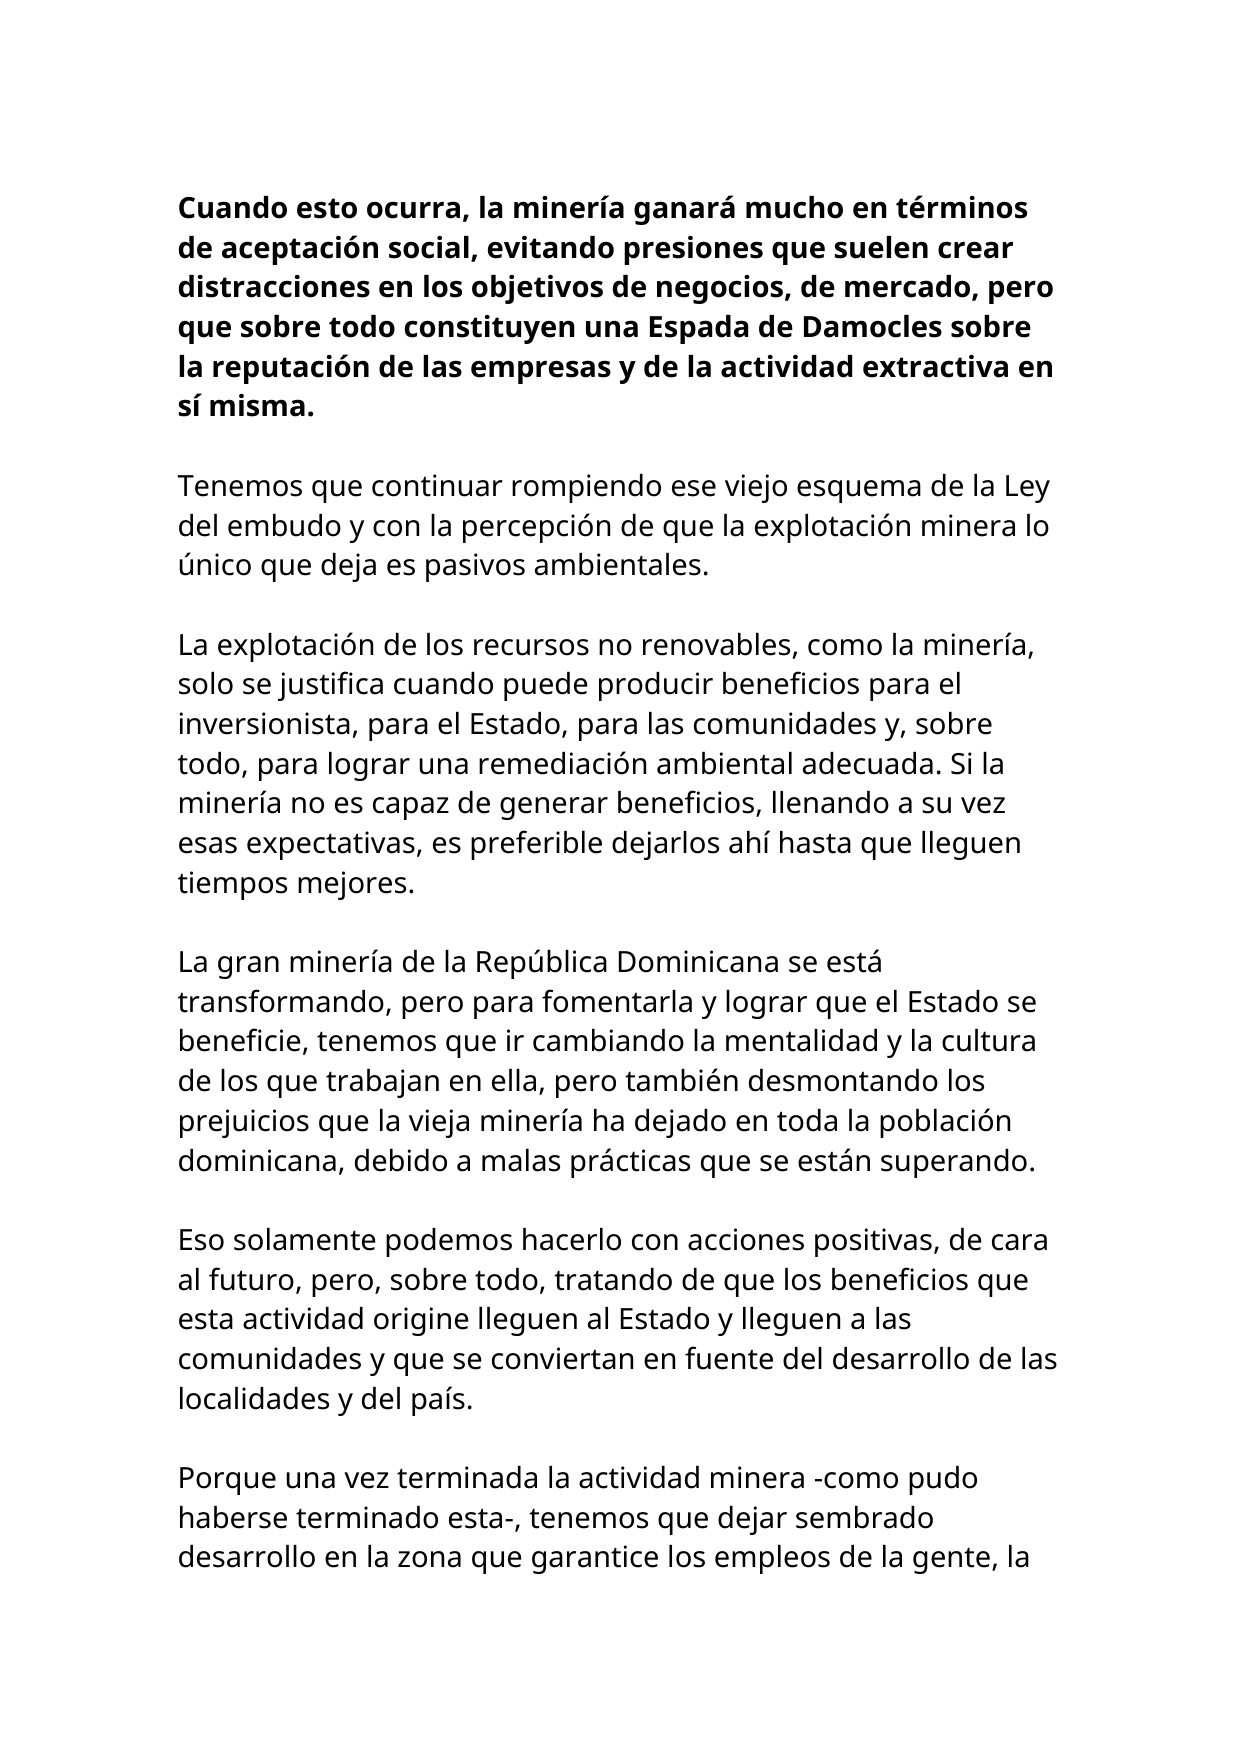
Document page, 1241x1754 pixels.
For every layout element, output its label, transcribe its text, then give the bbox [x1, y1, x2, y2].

text Tenemos que continuar rompiendo ese viejo esquema de la Ley del embudo y con la percepción de que la explotación minera lo único que deja es pasivos ambientales. [177, 465, 1063, 584]
text Cuando esto ocurra, la minería ganará mucho en términos de aceptación social, evitando presiones que suelen crear distracciones en los objetivos de negocios, de mercado, pero que sobre todo constituyen una Espada de Damocles sobre la reputación de las empresas y de la actividad extractiva en sí misma. [315, 187, 1063, 425]
text La explotación de los recursos no renovables, como la minería, solo se justifica cuando puede producir beneficios para el inversionista, para el Estado, para las comunidades y, sobre todo, para lograr una remediación ambiental adecuada. Si la minería no es capaz de generar beneficios, llenando a su vez esas expectativas, es preferible dejarlos ahí hasta que lleguen tiempos mejores. [177, 624, 1063, 902]
text La gran minería de la República Dominicana se está transformando, pero para fomentarla y lograr que el Estado se beneficie, tenemos que ir cambiando la mentalidad y la cultura de los que trabajan en ella, pero también desmontando los prejuicios que la vieja minería ha dejado en toda la población dominicana, debido a malas prácticas que se están superando. [883, 941, 1063, 1179]
text Eso solamente podemos hacerlo con acciones positivas, de cara al futuro, pero, sobre todo, tratando de que los beneficios que esta actividad origine lleguen al Estado y lleguen a las comunidades y que se conviertan en fuente del desarrollo de las localidades y del país. [177, 1219, 1063, 1418]
